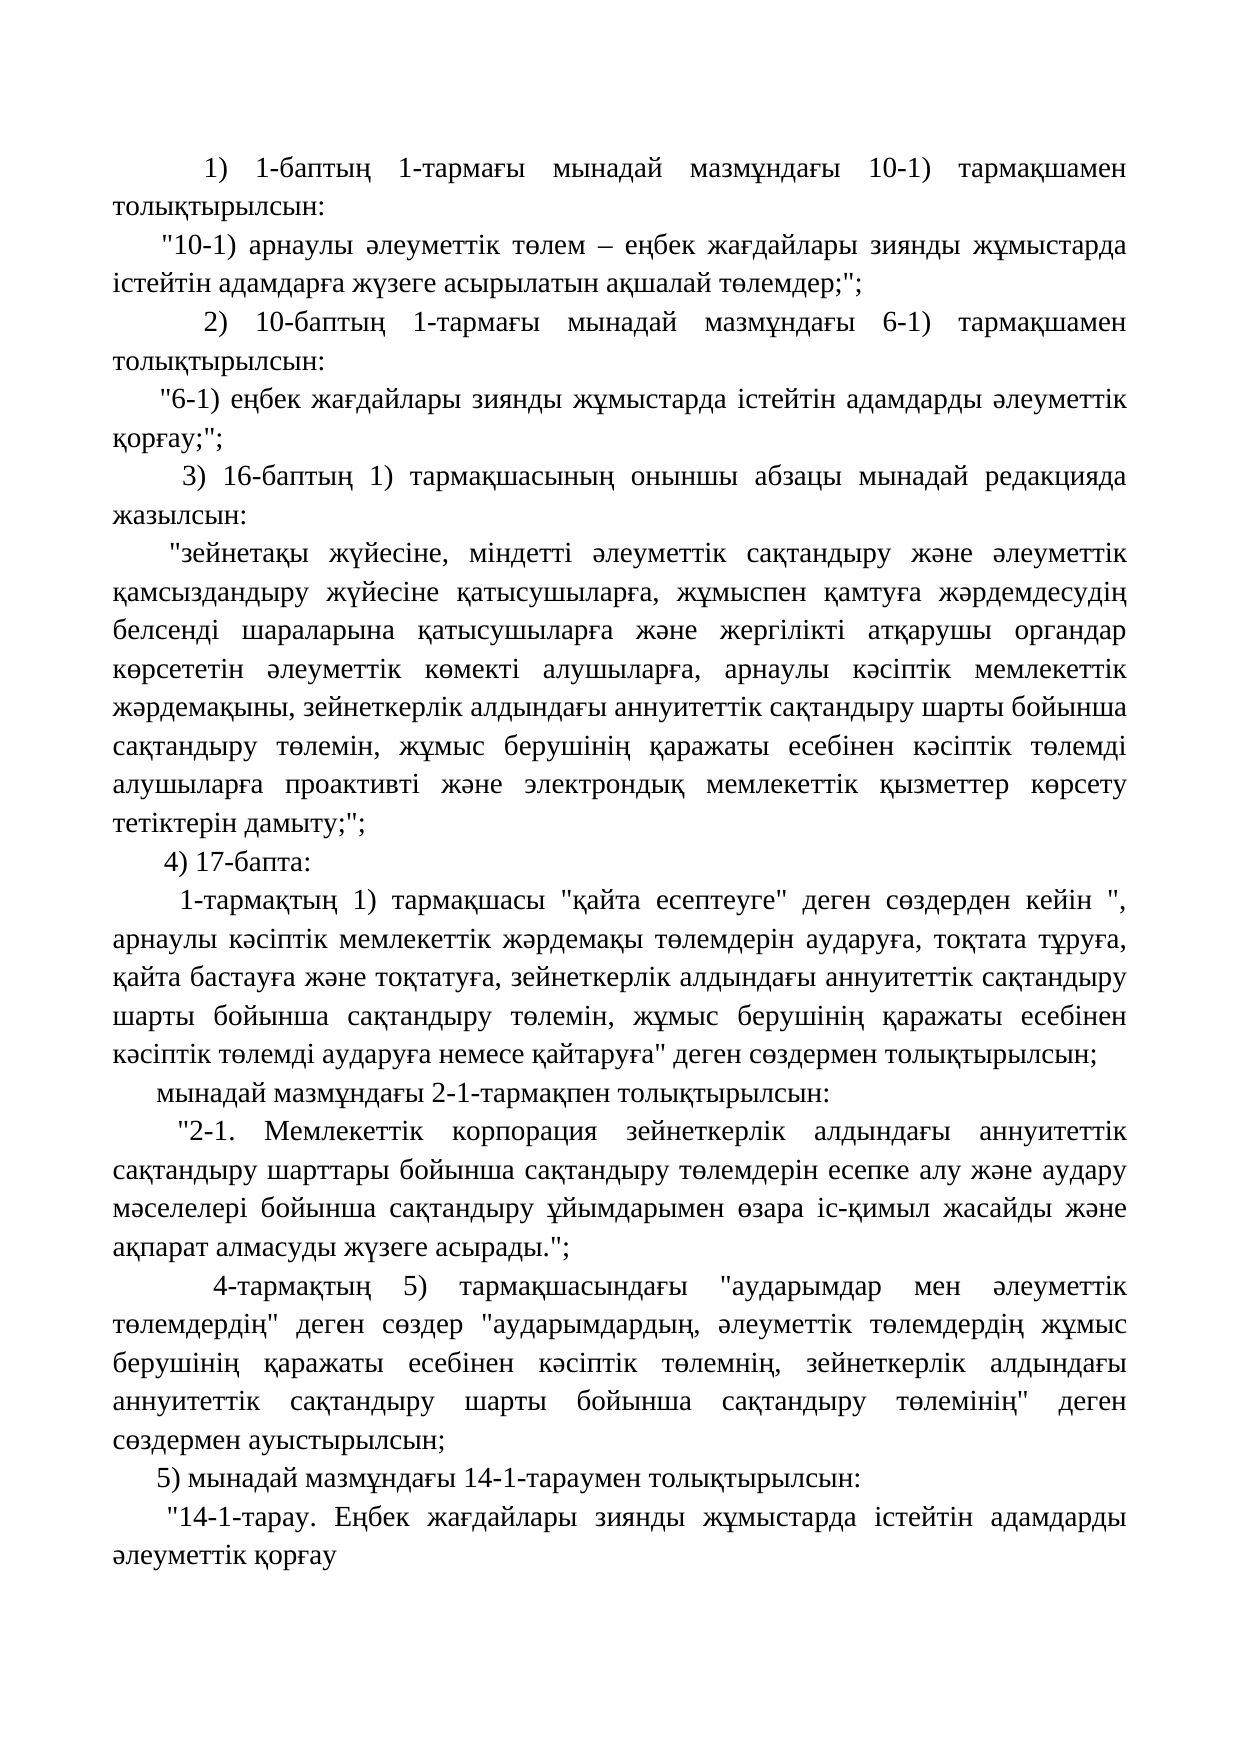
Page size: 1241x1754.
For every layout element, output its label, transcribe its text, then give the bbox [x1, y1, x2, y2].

text 3) 16-баптың 1) тармақшасының оныншы абзацы мынадай редакцияда жазылсын: [112, 458, 1128, 530]
text 1) 1-баптың 1-тармағы мынадай мазмұндағы 10-1) тармақшамен толықтырылсын: [112, 150, 1128, 222]
text "6-1) еңбек жағдайлары зиянды жұмыстарда істейтін адамдарды әлеуметтік қорғау;"; [112, 381, 1128, 453]
text 4-тармақтың 5) тармақшасындағы "аударымдар мен әлеуметтік төлемдердің" деген сөздер "аударымдардың, әлеуметтік төлемдердің жұмыс берушінің қаражаты есебінен кәсіптік төлемнің, зейнеткерлік алдындағы аннуитеттік сақтандыру шарты бойынша сақтандыру төлемінің" деген сөздермен ауыстырылсын; [112, 1268, 1128, 1455]
text 4) 17-бапта: [112, 844, 1128, 877]
text 2) 10-баптың 1-тармағы мынадай мазмұндағы 6-1) тармақшамен толықтырылсын: [112, 304, 1128, 376]
text "зейнетақы жүйесіне, міндетті әлеуметтік сақтандыру және әлеуметтік қамсыздандыру жүйесіне қатысушыларға, жұмыспен қамтуға жәрдемдесудің белсенді шараларына қатысушыларға және жергілікті атқарушы органдар көрсететін әлеуметтік көмекті алушыларға, арнаулы кәсіптік мемлекеттік жәрдемақыны, зейнеткерлік алдындағы аннуитеттік сақтандыру шарты бойынша сақтандыру төлемін, жұмыс берушінің қаражаты есебінен кәсіптік төлемді алушыларға проактивті және электрондық мемлекеттік қызметтер көрсету тетіктерін дамыту;"; [112, 535, 1128, 839]
text мынадай мазмұндағы 2-1-тармақпен толықтырылсын: [112, 1075, 1128, 1108]
text 5) мынадай мазмұндағы 14-1-тараумен толықтырылсын: [112, 1460, 1128, 1494]
text "10-1) арнаулы әлеуметтік төлем – еңбек жағдайлары зиянды жұмыстарда істейтін адамдарға жүзеге асырылатын ақшалай төлемдер;"; [112, 227, 1128, 299]
text 1-тармақтың 1) тармақшасы "қайта есептеуге" деген сөздерден кейін ", арнаулы кәсіптік мемлекеттік жәрдемақы төлемдерін аударуға, тоқтата тұруға, қайта бастауға және тоқтатуға, зейнеткерлік алдындағы аннуитеттік сақтандыру шарты бойынша сақтандыру төлемін, жұмыс берушінің қаражаты есебінен кәсіптік төлемді аударуға немесе қайтаруға" деген сөздермен толықтырылсын; [112, 882, 1128, 1070]
text "14-1-тарау. Еңбек жағдайлары зиянды жұмыстарда істейтін адамдарды әлеуметтік қорғау [112, 1499, 1128, 1571]
text "2-1. Мемлекеттік корпорация зейнеткерлік алдындағы аннуитеттік сақтандыру шарттары бойынша сақтандыру төлемдерін есепке алу және аудару мәселелері бойынша сақтандыру ұйымдарымен өзара іс-қимыл жасайды және ақпарат алмасуды жүзеге асырады."; [112, 1113, 1128, 1263]
